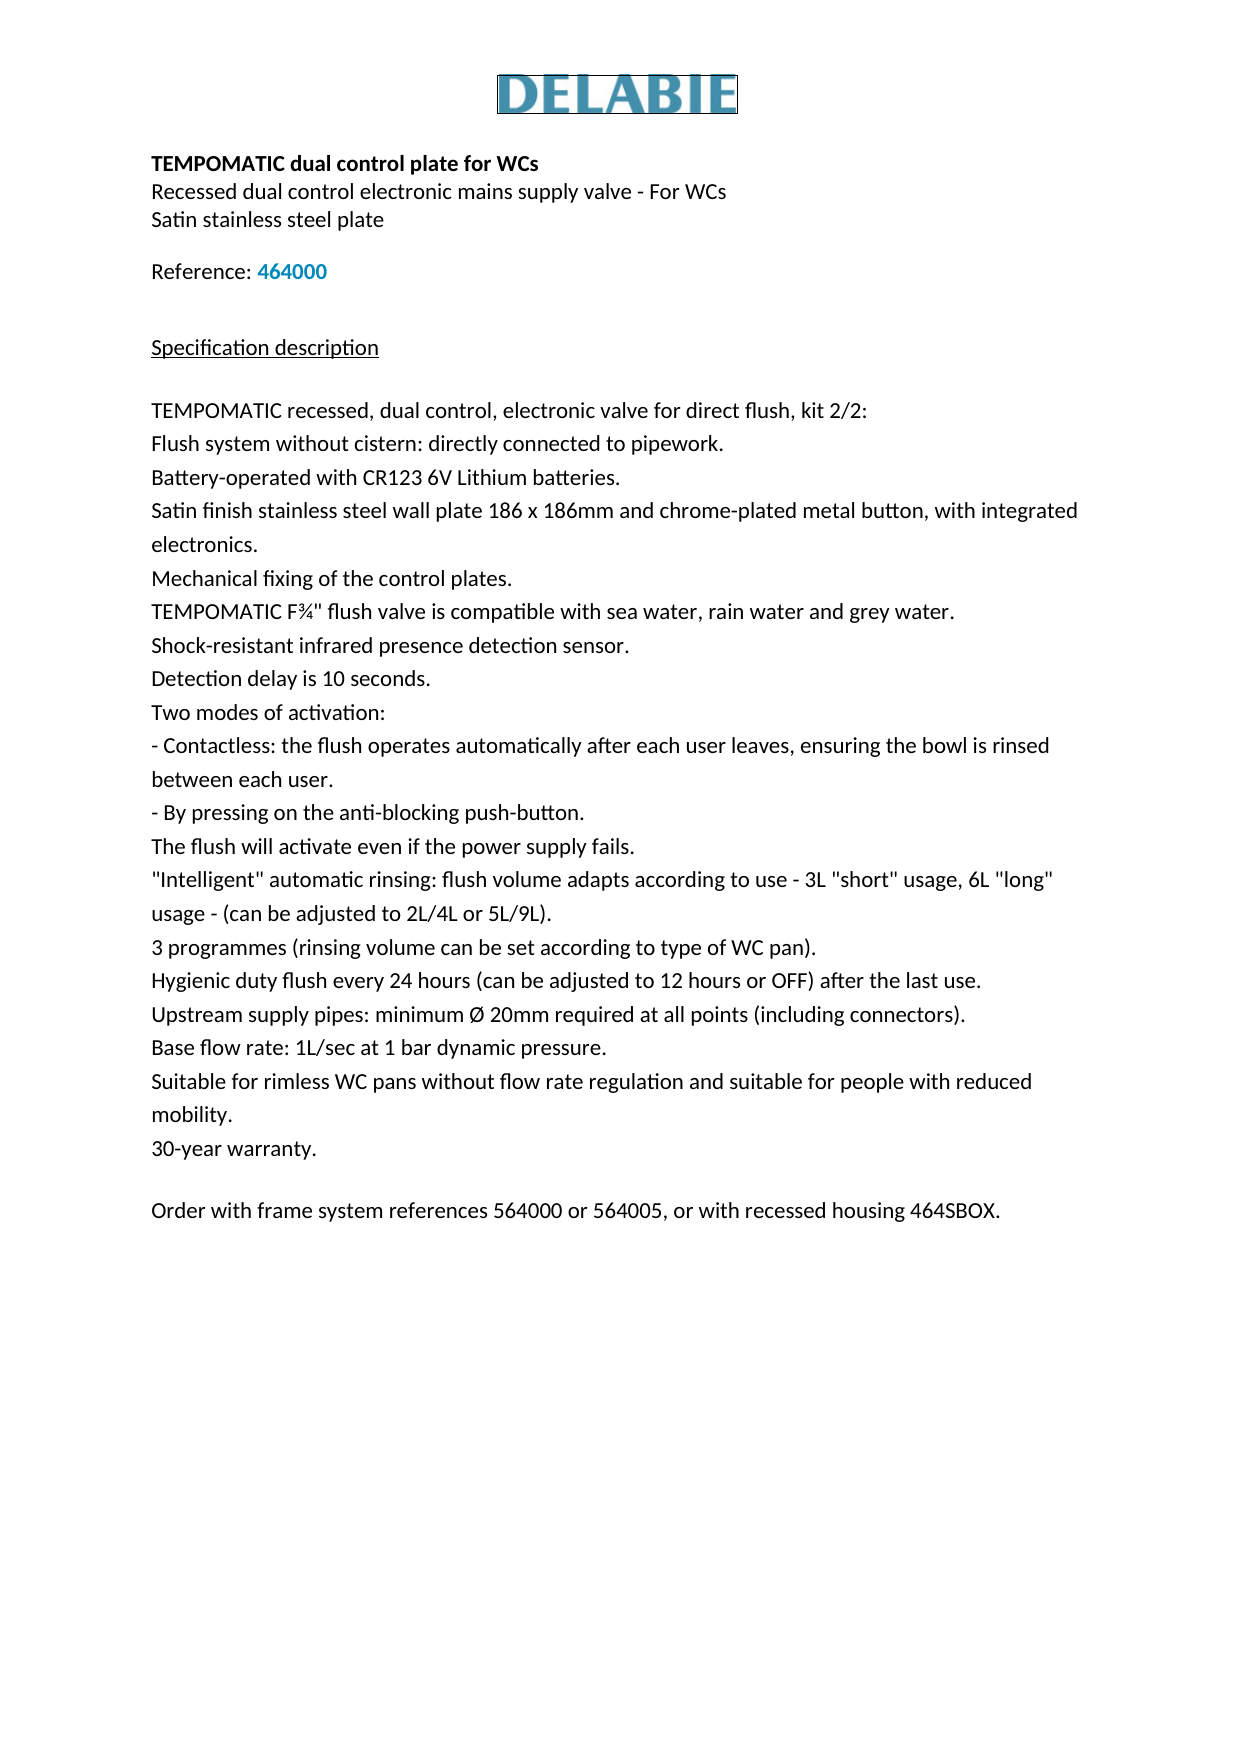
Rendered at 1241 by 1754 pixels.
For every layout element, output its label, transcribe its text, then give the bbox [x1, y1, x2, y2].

text The flush will activate even if the power supply fails. [151, 832, 1084, 860]
text - Contactless: the flush operates automatically after each user leaves, ensuring the bowl is rinsed between each user. [151, 731, 1084, 793]
text Hygienic duty flush every 24 hours (can be adjusted to 12 hours or OFF) after the last use. [151, 966, 1084, 994]
text Reference: 464000 [151, 257, 1084, 285]
text Flush system without cistern: directly connected to pipework. [151, 429, 1084, 458]
text Battery-operated with CR123 6V Lithium batteries. [151, 463, 1084, 491]
text Detection delay is 10 seconds. [151, 664, 1084, 692]
text Specification description [151, 333, 1084, 361]
text Satin stainless steel plate [151, 205, 1084, 233]
text Shock-resistant infrared presence detection sensor. [151, 631, 1084, 659]
text TEMPOMATIC F¾" flush valve is compatible with sea water, rain water and grey water. [151, 597, 1084, 625]
text - By pressing on the anti-blocking push-button. [151, 798, 1084, 827]
text 3 programmes (rinsing volume can be set according to type of WC pan). [151, 933, 1084, 961]
text Mechanical fixing of the control plates. [151, 564, 1084, 592]
text TEMPOMATIC dual control plate for WCs [151, 149, 1084, 177]
text Base flow rate: 1L/sec at 1 bar dynamic pressure. [151, 1033, 1084, 1061]
text Satin finish stainless steel wall plate 186 x 186mm and chrome-plated metal button, with integrated electronics. [151, 497, 1084, 558]
text Two modes of activation: [151, 698, 1084, 726]
text Upstream supply pipes: minimum Ø 20mm required at all points (including connectors). [151, 1000, 1084, 1028]
text TEMPOMATIC recessed, dual control, electronic valve for direct flush, kit 2/2: [151, 396, 1084, 424]
text Order with frame system references 564000 or 564005, or with recessed housing 464SBOX. [151, 1196, 1084, 1224]
text Recessed dual control electronic mains supply valve - For WCs [151, 177, 1084, 205]
text 30-year warranty. [151, 1134, 1084, 1162]
text Suitable for rimless WC pans without flow rate regulation and suitable for people with reduced mobility. [151, 1067, 1084, 1128]
text "Intelligent" automatic rinsing: flush volume adapts according to use - 3L "short" usage, 6L "long" usage - (can be adjusted to 2L/4L or 5L/9L). [151, 866, 1084, 927]
picture [498, 76, 737, 113]
